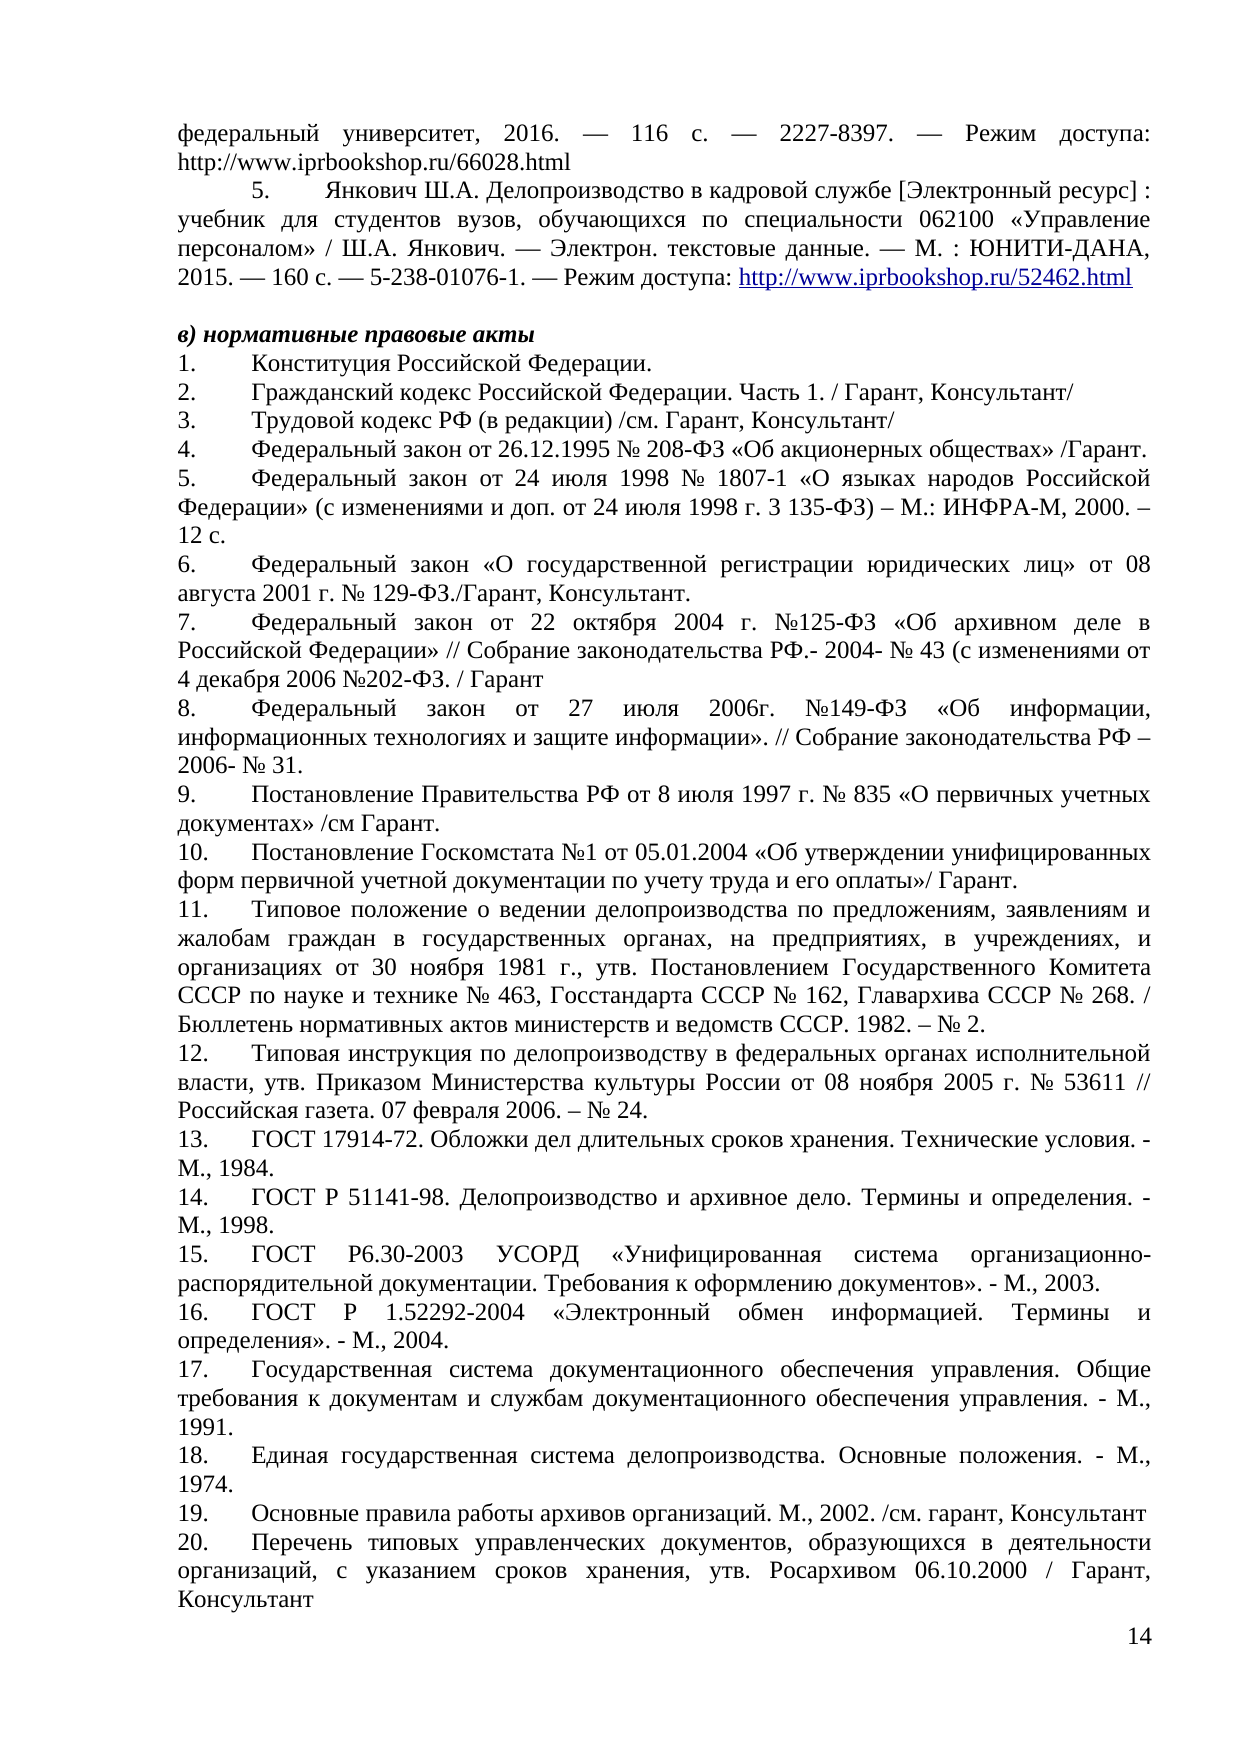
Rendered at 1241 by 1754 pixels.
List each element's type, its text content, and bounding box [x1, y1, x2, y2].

list Типовое положение о ведении делопроизводства по предложениям, заявлениям и жалобам граждан в государственных органах, на предприятиях, в учреждениях, и организациях от 30 ноября 1981 г., утв. Постановлением Государственного Комитета СССР по науке и технике № 463, Госстандарта СССР № 162, Главархива СССР № 268. / Бюллетень нормативных актов министерств и ведомств СССР. 1982. – № 2. [177, 894, 1152, 1038]
list Трудовой кодекс РФ (в редакции) /см. Гарант, Консультант/ [177, 406, 1152, 434]
list ГОСТ Р 1.52292-2004 «Электронный обмен информацией. Термины и определения». - М., 2004. [177, 1297, 1152, 1354]
text 5. Янкович Ш.А. Делопроизводство в кадровой службе [Электронный ресурс] : учебник для студентов вузов, обучающихся по специальности 062100 «Управление персоналом» / Ш.А. Янкович. — Электрон. текстовые данные. — М. : ЮНИТИ-ДАНА, 2015. — 160 c. — 5-238-01076-1. — Режим доступа: http://www.iprbookshop.ru/52462.html [177, 176, 1152, 291]
list Гражданский кодекс Российской Федерации. Часть 1. / Гарант, Консультант/ [177, 377, 1152, 406]
list Федеральный закон от 24 июля 1998 № 1807-1 «О языках народов Российской Федерации» (с изменениями и доп. от 24 июля 1998 г. 3 135-ФЗ) – М.: ИНФРА-М, 2000. – 12 с. [177, 463, 1152, 549]
list ГОСТ Р 51141-98. Делопроизводство и архивное дело. Термины и определения. - М., 1998. [177, 1182, 1152, 1239]
list ГОСТ 17914-72. Обложки дел длительных сроков хранения. Технические условия. - М., 1984. [177, 1124, 1152, 1182]
list Перечень типовых управленческих документов, образующихся в деятельности организаций, с указанием сроков хранения, утв. Росархивом 06.10.2000 / Гарант, Консультант [177, 1527, 1152, 1613]
list Единая государственная система делопроизводства. Основные положения. - М., 1974. [177, 1441, 1152, 1498]
list Конституция Российской Федерации. [177, 348, 1152, 377]
list Федеральный закон от 22 октября 2004 г. №125-ФЗ «Об архивном деле в Российской Федерации» // Собрание законодательства РФ.- 2004- № 43 (с изменениями от 4 декабря 2006 №202-ФЗ. / Гарант [177, 607, 1152, 693]
list ГОСТ Р6.30-2003 УСОРД «Унифицированная система организационно-распорядительной документации. Требования к оформлению документов». - М., 2003. [177, 1239, 1152, 1297]
list Типовая инструкция по делопроизводству в федеральных органах исполнительной власти, утв. Приказом Министерства культуры России от 08 ноября 2005 г. № 53611 // Российская газета. 07 февраля 2006. – № 24. [177, 1038, 1152, 1124]
list Государственная система документационного обеспечения управления. Общие требования к документам и службам документационного обеспечения управления. - М., 1991. [177, 1354, 1152, 1441]
list Постановление Правительства РФ от 8 июля 1997 г. № 835 «О первичных учетных документах» /см Гарант. [177, 779, 1152, 837]
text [177, 118, 1152, 176]
list Федеральный закон от 26.12.1995 № 208-ФЗ «Об акционерных обществах» /Гарант. [177, 434, 1152, 463]
list Постановление Госкомстата №1 от 05.01.2004 «Об утверждении унифицированных форм первичной учетной документации по учету труда и его оплаты»/ Гарант. [177, 837, 1152, 894]
list Федеральный закон «О государственной регистрации юридических лиц» от 08 августа 2001 г. № 129-ФЗ./Гарант, Консультант. [177, 549, 1152, 607]
text в) нормативные правовые акты [177, 319, 1152, 348]
list Основные правила работы архивов организаций. М., 2002. /см. гарант, Консультант [177, 1498, 1152, 1527]
list Федеральный закон от 27 июля 2006г. №149-ФЗ «Об информации, информационных технологиях и защите информации». // Собрание законодательства РФ – 2006- № 31. [177, 693, 1152, 779]
